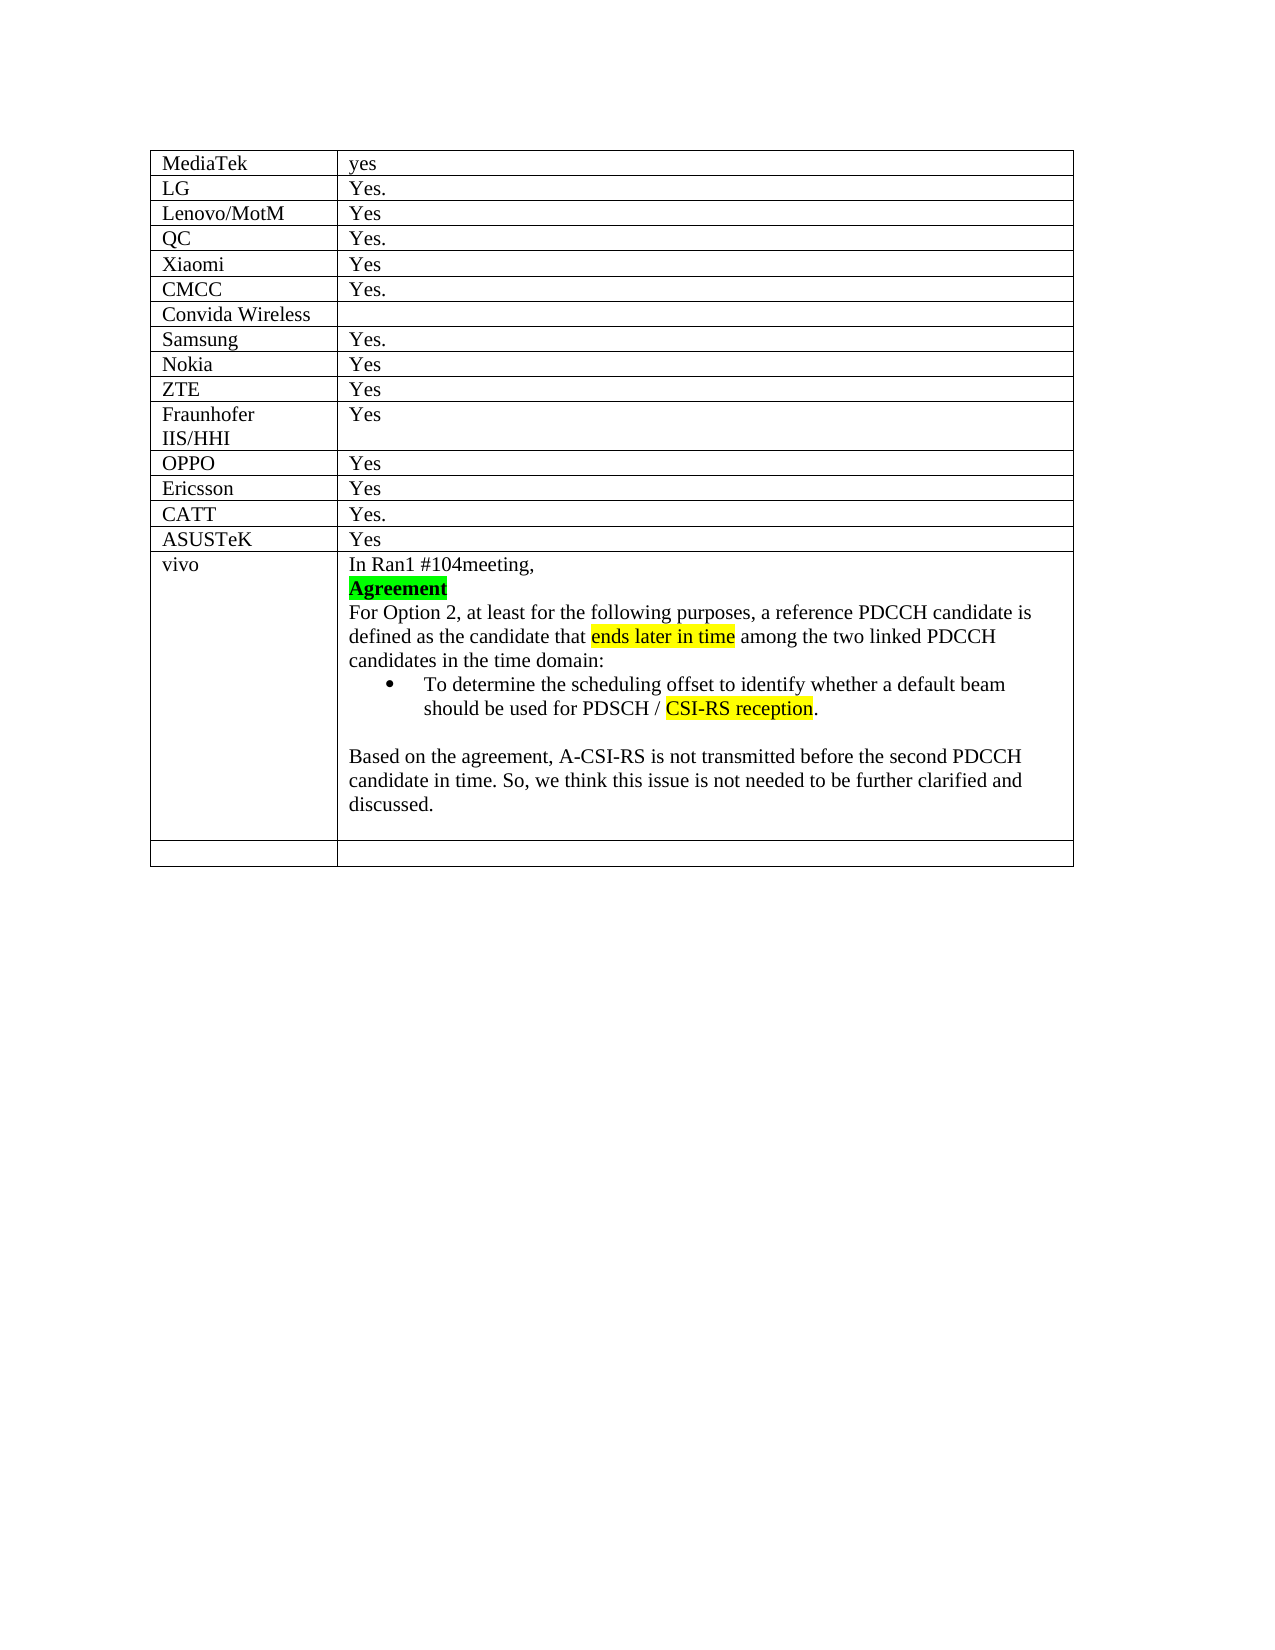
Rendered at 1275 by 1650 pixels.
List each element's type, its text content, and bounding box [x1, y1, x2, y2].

table_cell yes [338, 151, 1073, 175]
table_cell vivo [151, 552, 337, 840]
table_cell Yes [338, 402, 1073, 450]
table_cell Yes [338, 377, 1073, 401]
table_cell Xiaomi [151, 251, 337, 276]
table_cell Yes [338, 201, 1073, 225]
table_cell [338, 302, 1073, 326]
table_cell CATT [151, 501, 337, 526]
table_cell Yes. [338, 226, 1073, 250]
table_cell Yes [338, 476, 1073, 500]
table_cell [338, 841, 1073, 866]
table_cell Yes [338, 527, 1073, 551]
table_cell In Ran1 #104meeting, Agreement For Option 2, at least for the following purposes, a reference PDCCH candidate is defined as the candidate that ends later in time among the two linked PDCCH candidates in the time domain: To determine the scheduling offset to identify whether a default beam should be used for PDSCH / CSI-RS reception. Based on the agreement, A-CSI-RS is not transmitted before the second PDCCH candidate in time. So, we think this issue is not needed to be further clarified and discussed. [338, 552, 1073, 840]
table_cell OPPO [151, 451, 337, 475]
table_cell Yes [338, 352, 1073, 376]
table_cell MediaTek [151, 151, 337, 175]
table_cell Yes. [338, 176, 1073, 200]
table_cell Yes. [338, 277, 1073, 301]
table_cell CMCC [151, 277, 337, 301]
table_cell Yes [338, 251, 1073, 276]
table_cell Fraunhofer IIS/HHI [151, 402, 337, 450]
table_cell ASUSTeK [151, 527, 337, 551]
table_cell QC [151, 226, 337, 250]
table_cell Yes [338, 451, 1073, 475]
table_cell Yes. [338, 501, 1073, 526]
table_cell Convida Wireless [151, 302, 337, 326]
table_cell Samsung [151, 327, 337, 351]
table_cell Nokia [151, 352, 337, 376]
table_cell LG [151, 176, 337, 200]
table_cell [151, 841, 337, 866]
table_cell Ericsson [151, 476, 337, 500]
table_cell ZTE [151, 377, 337, 401]
table_cell Yes. [338, 327, 1073, 351]
table_cell Lenovo/MotM [151, 201, 337, 225]
